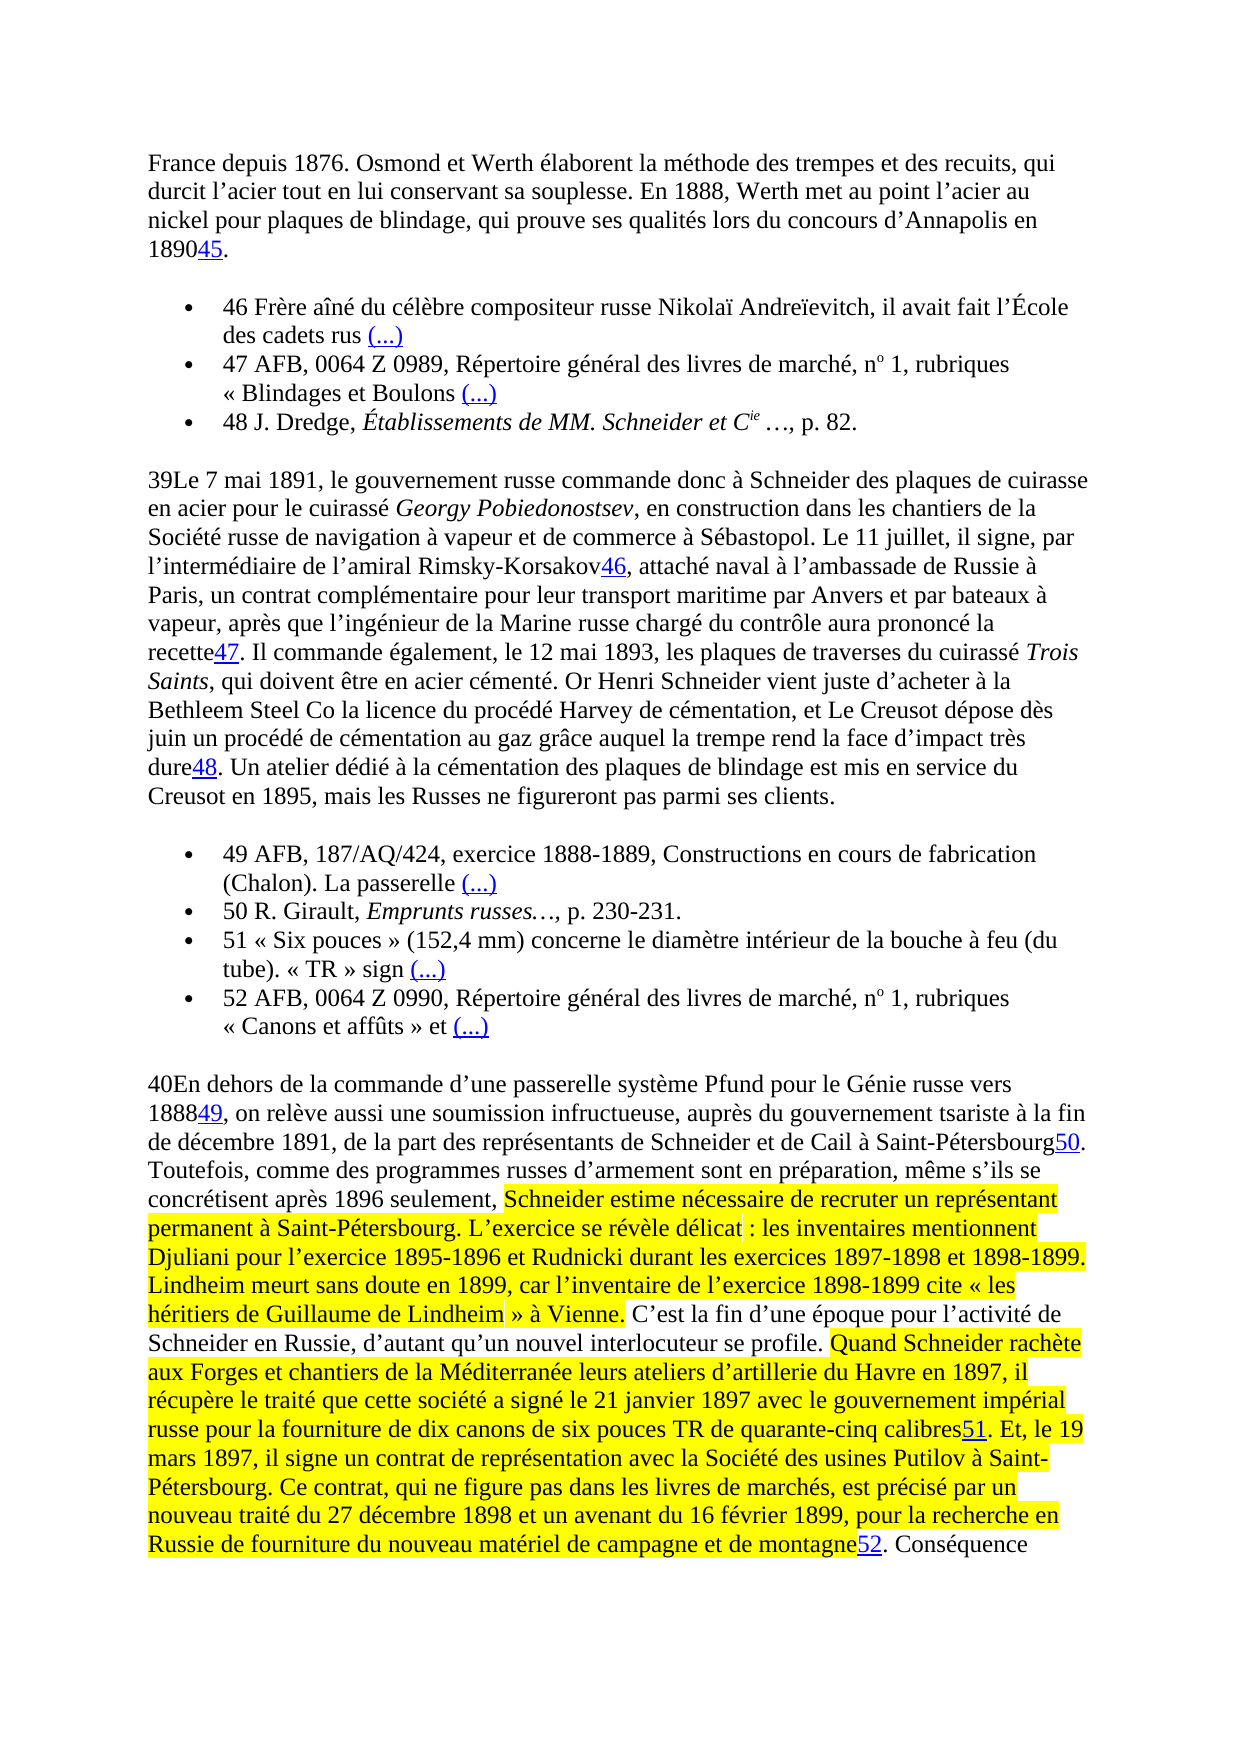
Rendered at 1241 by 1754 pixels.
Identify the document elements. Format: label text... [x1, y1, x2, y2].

list 52 AFB, 0064 Z 0990, Répertoire général des livres de marché, no 1, rubriques « Canons et affûts » et (...) [185, 983, 1093, 1040]
list 47 AFB, 0064 Z 0989, Répertoire général des livres de marché, no 1, rubriques « Blindages et Boulons (...) [185, 349, 1093, 407]
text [148, 148, 1093, 263]
list 49 AFB, 187/AQ/424, exercice 1888-1889, Constructions en cours de fabrication (Chalon). La passerelle (...) [185, 839, 1093, 896]
list 46 Frère aîné du célèbre compositeur russe Nikolaï Andreïevitch, il avait fait l’École des cadets rus (...) [185, 292, 1093, 349]
text 39Le 7 mai 1891, le gouvernement russe commande donc à Schneider des plaques de cuirasse en acier pour le cuirassé Georgy Pobiedonostsev, en construction dans les chantiers de la Société russe de navigation à vapeur et de commerce à Sébastopol. Le 11 juillet, il signe, par l’intermédiaire de l’amiral Rimsky-Korsakov46, attaché naval à l’ambassade de Russie à Paris, un contrat complémentaire pour leur transport maritime par Anvers et par bateaux à vapeur, après que l’ingénieur de la Marine russe chargé du contrôle aura prononcé la recette47. Il commande également, le 12 mai 1893, les plaques de traverses du cuirassé Trois Saints, qui doivent être en acier cémenté. Or Henri Schneider vient juste d’acheter à la Bethleem Steel Co la licence du procédé Harvey de cémentation, et Le Creusot dépose dès juin un procédé de cémentation au gaz grâce auquel la trempe rend la face d’impact très dure48. Un atelier dédié à la cémentation des plaques de blindage est mis en service du Creusot en 1895, mais les Russes ne figureront pas parmi ses clients. [148, 465, 1093, 810]
list 51 « Six pouces » (152,4 mm) concerne le diamètre intérieur de la bouche à feu (du tube). « TR » sign (...) [185, 925, 1093, 983]
list 50 R. Girault, Emprunts russes…, p. 230-231. [185, 896, 1093, 925]
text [148, 1069, 1093, 1558]
list 48 J. Dredge, Établissements de MM. Schneider et Cie …, p. 82. [185, 407, 1093, 436]
